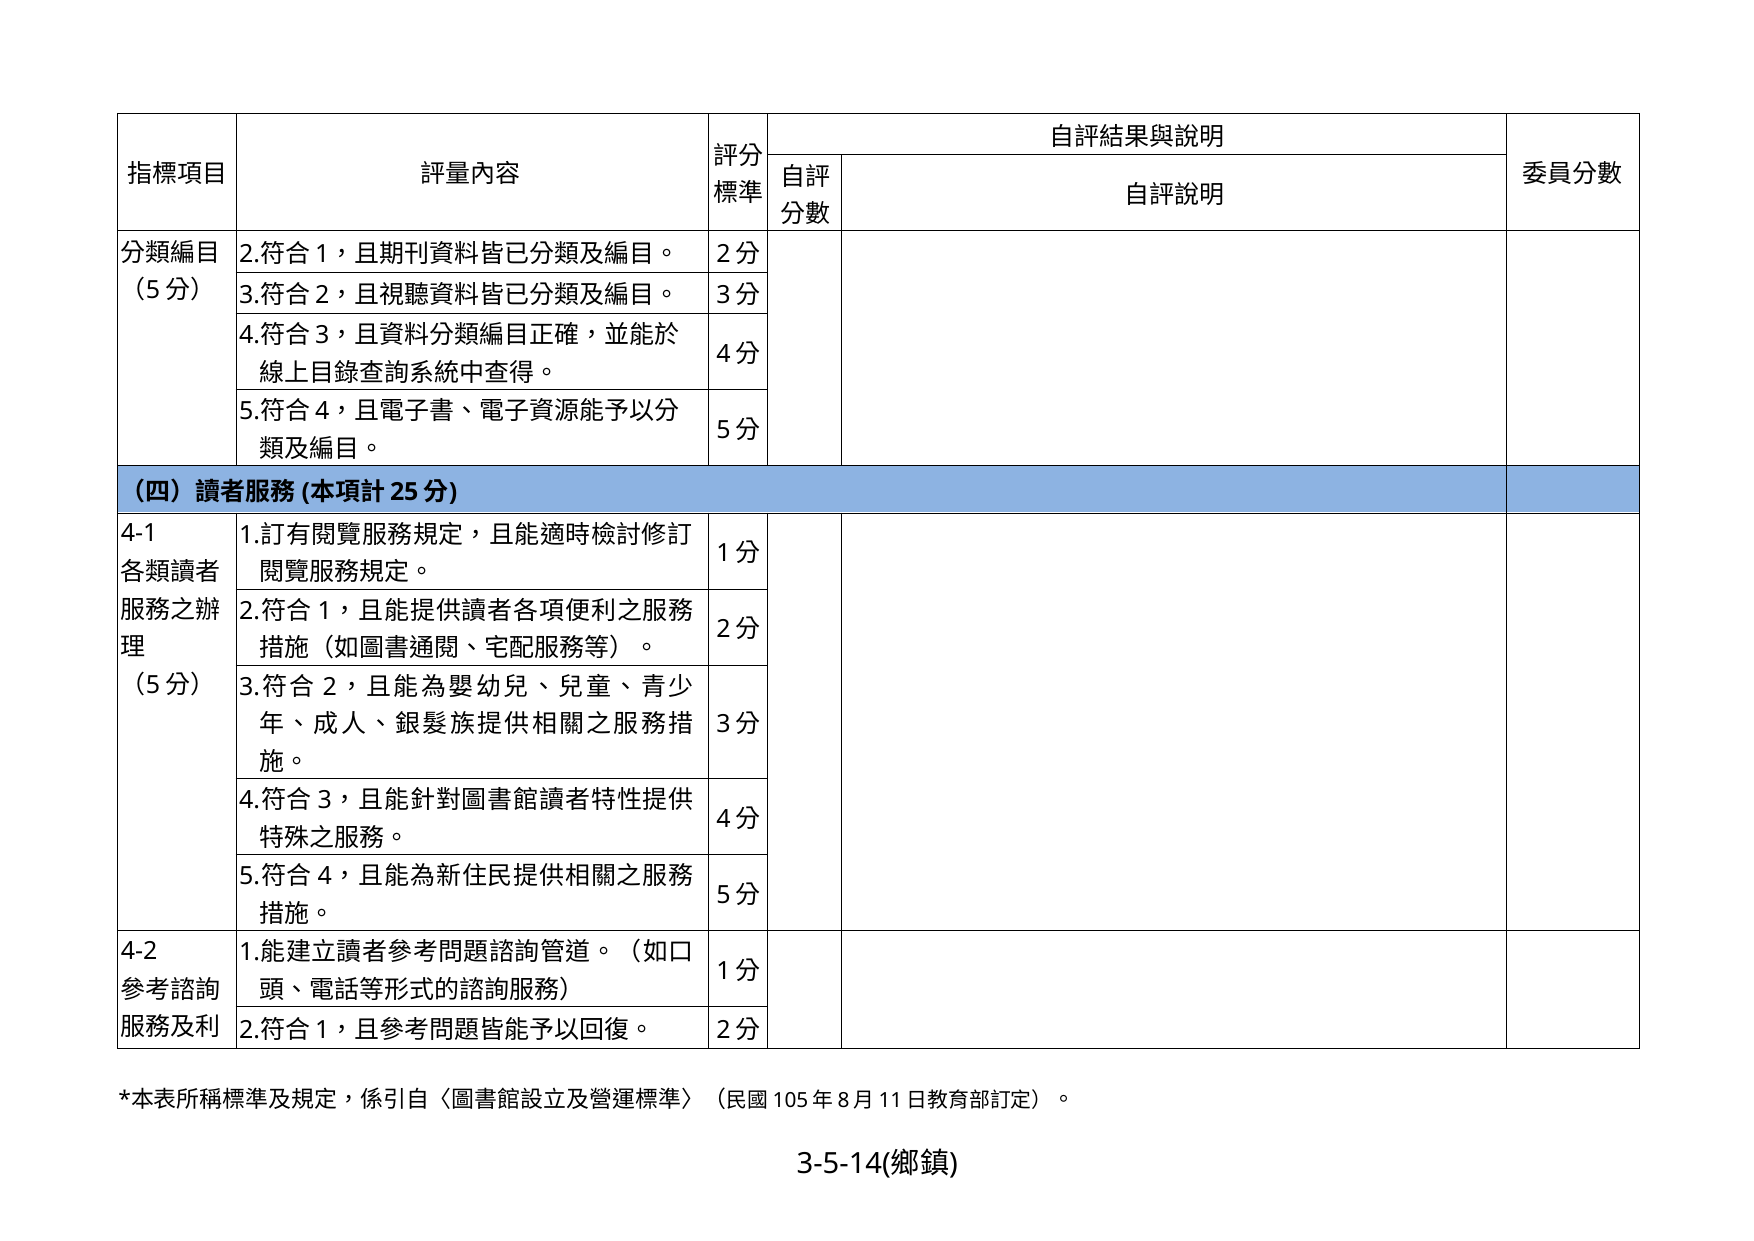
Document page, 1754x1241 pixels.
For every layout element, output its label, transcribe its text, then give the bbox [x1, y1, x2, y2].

table_cell 4分 [709, 779, 767, 854]
table_cell 4分 [709, 314, 767, 389]
table_cell 4-2 參考諮詢服務及利用指導教育之辦理 （5分） [118, 931, 236, 1047]
table_cell 5.符合4，且電子書、電子資源能予以分類及編目。 [237, 390, 708, 465]
table_header 指標項目 [118, 114, 236, 230]
table_cell 自評分數 [768, 155, 841, 230]
table_cell 3分 [709, 273, 767, 313]
table_header 評量內容 [237, 114, 708, 230]
table_cell 5分 [709, 855, 767, 930]
table_cell 5.符合4，且能為新住民提供相關之服務措施。 [237, 855, 708, 930]
table_cell 4-1 各類讀者服務之辦理 （5分） [118, 514, 236, 930]
table_cell 4.符合3，且資料分類編目正確，並能於線上目錄查詢系統中查得。 [237, 314, 708, 389]
table_cell 1分 [709, 514, 767, 588]
table_cell 5分 [709, 390, 767, 465]
table_cell 2分 [709, 1007, 767, 1047]
table_cell [768, 514, 841, 930]
table_cell 3分 [709, 666, 767, 778]
table_cell [842, 231, 1506, 465]
table_cell 2.符合1，且參考問題皆能予以回復。 [237, 1007, 708, 1047]
table_cell 2.符合1，且期刊資料皆已分類及編目。 [237, 231, 708, 272]
table_header 委員分數 [1507, 114, 1639, 230]
table_cell [842, 514, 1506, 930]
table_cell 2.符合1，且能提供讀者各項便利之服務措施（如圖書通閱、宅配服務等）。 [237, 590, 708, 664]
table_cell （四）讀者服務 (本項計25分) [118, 466, 1506, 512]
table_cell [1507, 931, 1639, 1047]
table_cell [1507, 514, 1639, 930]
table_cell 3.符合2，且能為嬰幼兒、兒童、青少年、成人、銀髮族提供相關之服務措施。 [237, 666, 708, 778]
table_cell [1507, 466, 1639, 512]
table_cell 4.符合3，且能針對圖書館讀者特性提供特殊之服務。 [237, 779, 708, 854]
table_cell 1分 [709, 931, 767, 1006]
table_cell 自評說明 [842, 155, 1506, 230]
table_cell 1.訂有閱覽服務規定，且能適時檢討修訂閱覽服務規定。 [237, 514, 708, 588]
table_cell [842, 931, 1506, 1047]
table_cell [768, 931, 841, 1047]
table_cell 2分 [709, 590, 767, 664]
table_header 自評結果與說明 [768, 114, 1506, 154]
table_cell 3.符合2，且視聽資料皆已分類及編目。 [237, 273, 708, 313]
table_cell 3-4 圖書資料分類編目 （5分） [118, 231, 236, 465]
table_header 評分標準 [709, 114, 767, 230]
table_cell [768, 231, 841, 465]
table_cell [1507, 231, 1639, 465]
table_cell 1.能建立讀者參考問題諮詢管道。（如口頭、電話等形式的諮詢服務） [237, 931, 708, 1006]
table_cell 2分 [709, 231, 767, 272]
